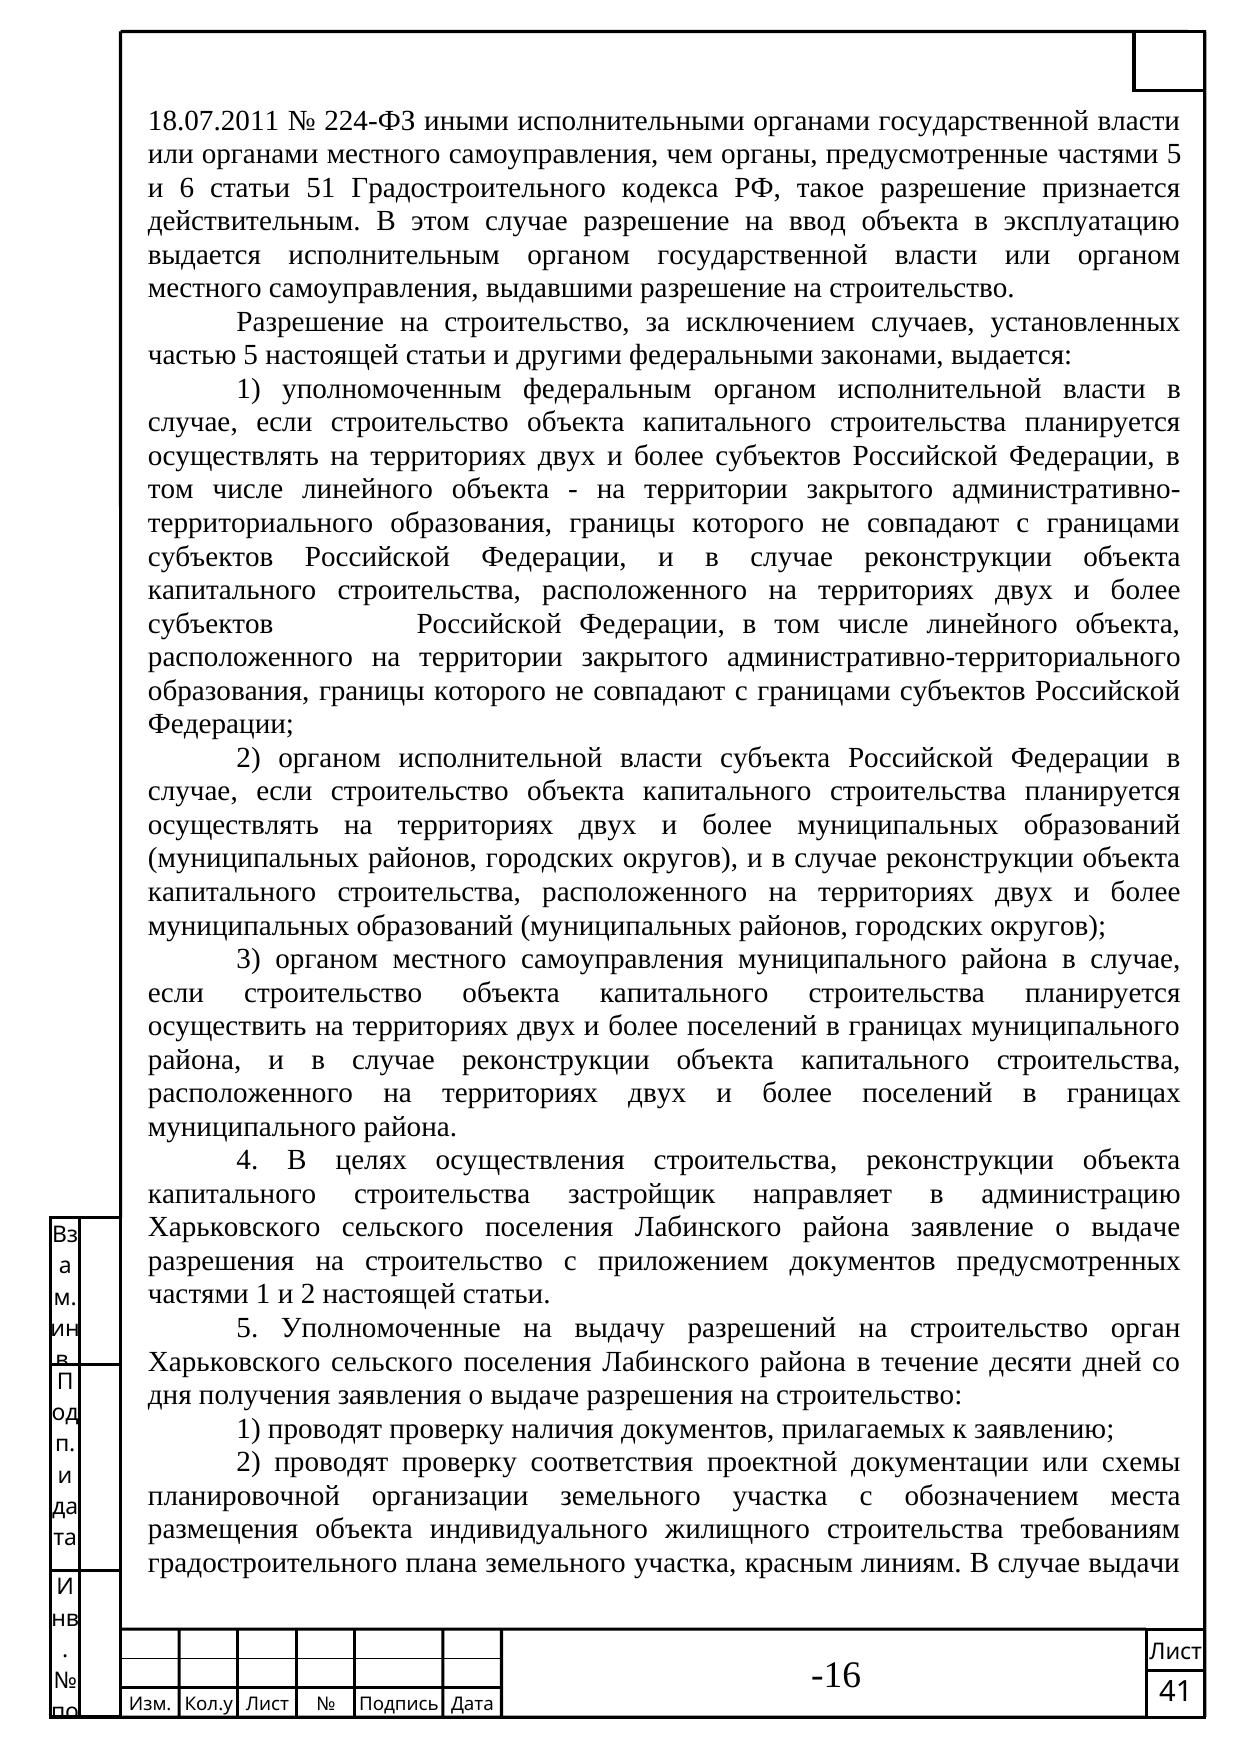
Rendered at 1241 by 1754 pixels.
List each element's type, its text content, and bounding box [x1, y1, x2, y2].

text 2) органом исполнительной власти субъекта Российской Федерации в случае, если строительство объекта капитального строительства планируется осуществлять на территориях двух и более муниципальных образований (муниципальных районов, городских округов), и в случае реконструкции объекта капитального строительства, расположенного на территориях двух и более муниципальных образований (муниципальных районов, городских округов); [148, 740, 1181, 941]
text 3) органом местного самоуправления муниципального района в случае, если строительство объекта капитального строительства планируется осуществить на территориях двух и более поселений в границах муниципального района, и в случае реконструкции объекта капитального строительства, расположенного на территориях двух и более поселений в границах муниципального района. [148, 941, 1181, 1142]
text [148, 103, 1181, 304]
text 4. В целях осуществления строительства, реконструкции объекта капитального строительства застройщик направляет в администрацию Харьковского сельского поселения Лабинского района заявление о выдаче разрешения на строительство с приложением документов предусмотренных частями 1 и 2 настоящей статьи. [148, 1142, 1181, 1310]
text 1) уполномоченным федеральным органом исполнительной власти в случае, если строительство объекта капитального строительства планируется осуществлять на территориях двух и более субъектов Российской Федерации, в том числе линейного объекта - на территории закрытого административно-территориального образования, границы которого не совпадают с границами субъектов Российской Федерации, и в случае реконструкции объекта капитального строительства, расположенного на территориях двух и более субъектов Российской Федерации, в том числе линейного объекта, расположенного на территории закрытого административно-территориального образования, границы которого не совпадают с границами субъектов Российской Федерации; [148, 371, 1181, 740]
text 1) проводят проверку наличия документов, прилагаемых к заявлению; [148, 1411, 1181, 1444]
text Разрешение на строительство, за исключением случаев, установленных частью 5 настоящей статьи и другими федеральными законами, выдается: [148, 304, 1181, 371]
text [148, 1444, 1181, 1578]
text 5. Уполномоченные на выдачу разрешений на строительство орган Харьковского сельского поселения Лабинского района в течение десяти дней со дня получения заявления о выдаче разрешения на строительство: [148, 1310, 1181, 1411]
